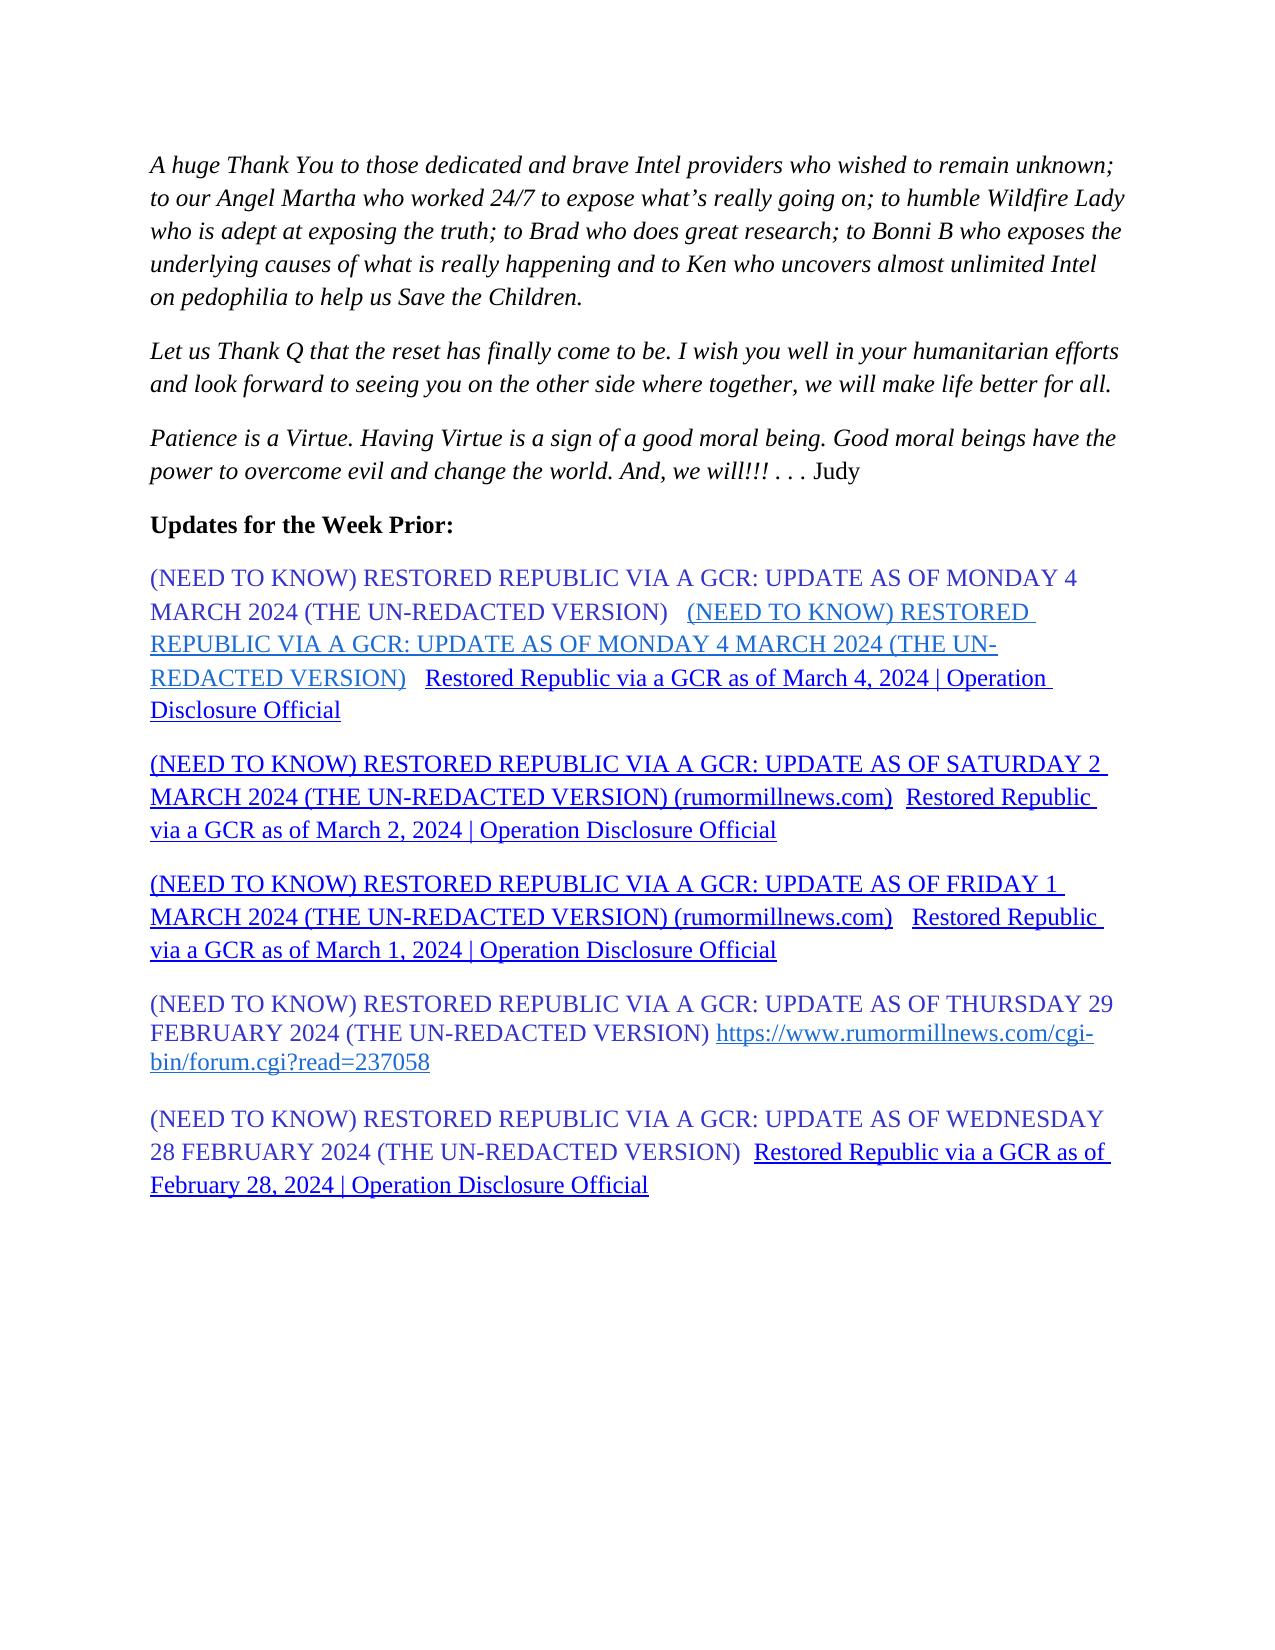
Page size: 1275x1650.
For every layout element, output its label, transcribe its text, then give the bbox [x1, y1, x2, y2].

text (NEED TO KNOW) RESTORED REPUBLIC VIA A GCR: UPDATE AS OF THURSDAY 29 FEBRUARY 2024 (THE UN-REDACTED VERSION) https://www.rumormillnews.com/cgi-bin/forum.cgi?read=237058 [150, 989, 1125, 1076]
text (NEED TO KNOW) RESTORED REPUBLIC VIA A GCR: UPDATE AS OF MONDAY 4 MARCH 2024 (THE UN-REDACTED VERSION) (NEED TO KNOW) RESTORED REPUBLIC VIA A GCR: UPDATE AS OF MONDAY 4 MARCH 2024 (THE UN-REDACTED VERSION) Restored Republic via a GCR as of March 4, 2024 | Operation Disclosure Official [150, 563, 1125, 724]
text (NEED TO KNOW) RESTORED REPUBLIC VIA A GCR: UPDATE AS OF SATURDAY 2 MARCH 2024 (THE UN-REDACTED VERSION) (rumormillnews.com) Restored Republic via a GCR as of March 2, 2024 | Operation Disclosure Official [150, 749, 1125, 844]
text A huge Thank You to those dedicated and brave Intel providers who wished to remain unknown; to our Angel Martha who worked 24/7 to expose what’s really going on; to humble Wildfire Lady who is adept at exposing the truth; to Brad who does great research; to Bonni B who exposes the underlying causes of what is really happening and to Ken who uncovers almost unlimited Intel on pedophilia to help us Save the Children. [150, 150, 1125, 311]
text (NEED TO KNOW) RESTORED REPUBLIC VIA A GCR: UPDATE AS OF FRIDAY 1 MARCH 2024 (THE UN-REDACTED VERSION) (rumormillnews.com) Restored Republic via a GCR as of March 1, 2024 | Operation Disclosure Official [150, 869, 1125, 964]
text Let us Thank Q that the reset has finally come to be. I wish you well in your humanitarian efforts and look forward to seeing you on the other side where together, we will make life better for all. [150, 336, 1125, 398]
text (NEED TO KNOW) RESTORED REPUBLIC VIA A GCR: UPDATE AS OF WEDNESDAY 28 FEBRUARY 2024 (THE UN-REDACTED VERSION) Restored Republic via a GCR as of February 28, 2024 | Operation Disclosure Official [150, 1104, 1125, 1199]
text Updates for the Week Prior: [150, 510, 1125, 538]
text Patience is a Virtue. Having Virtue is a sign of a good moral being. Good moral beings have the power to overcome evil and change the world. And, we will!!! . . . Judy [150, 423, 1125, 484]
